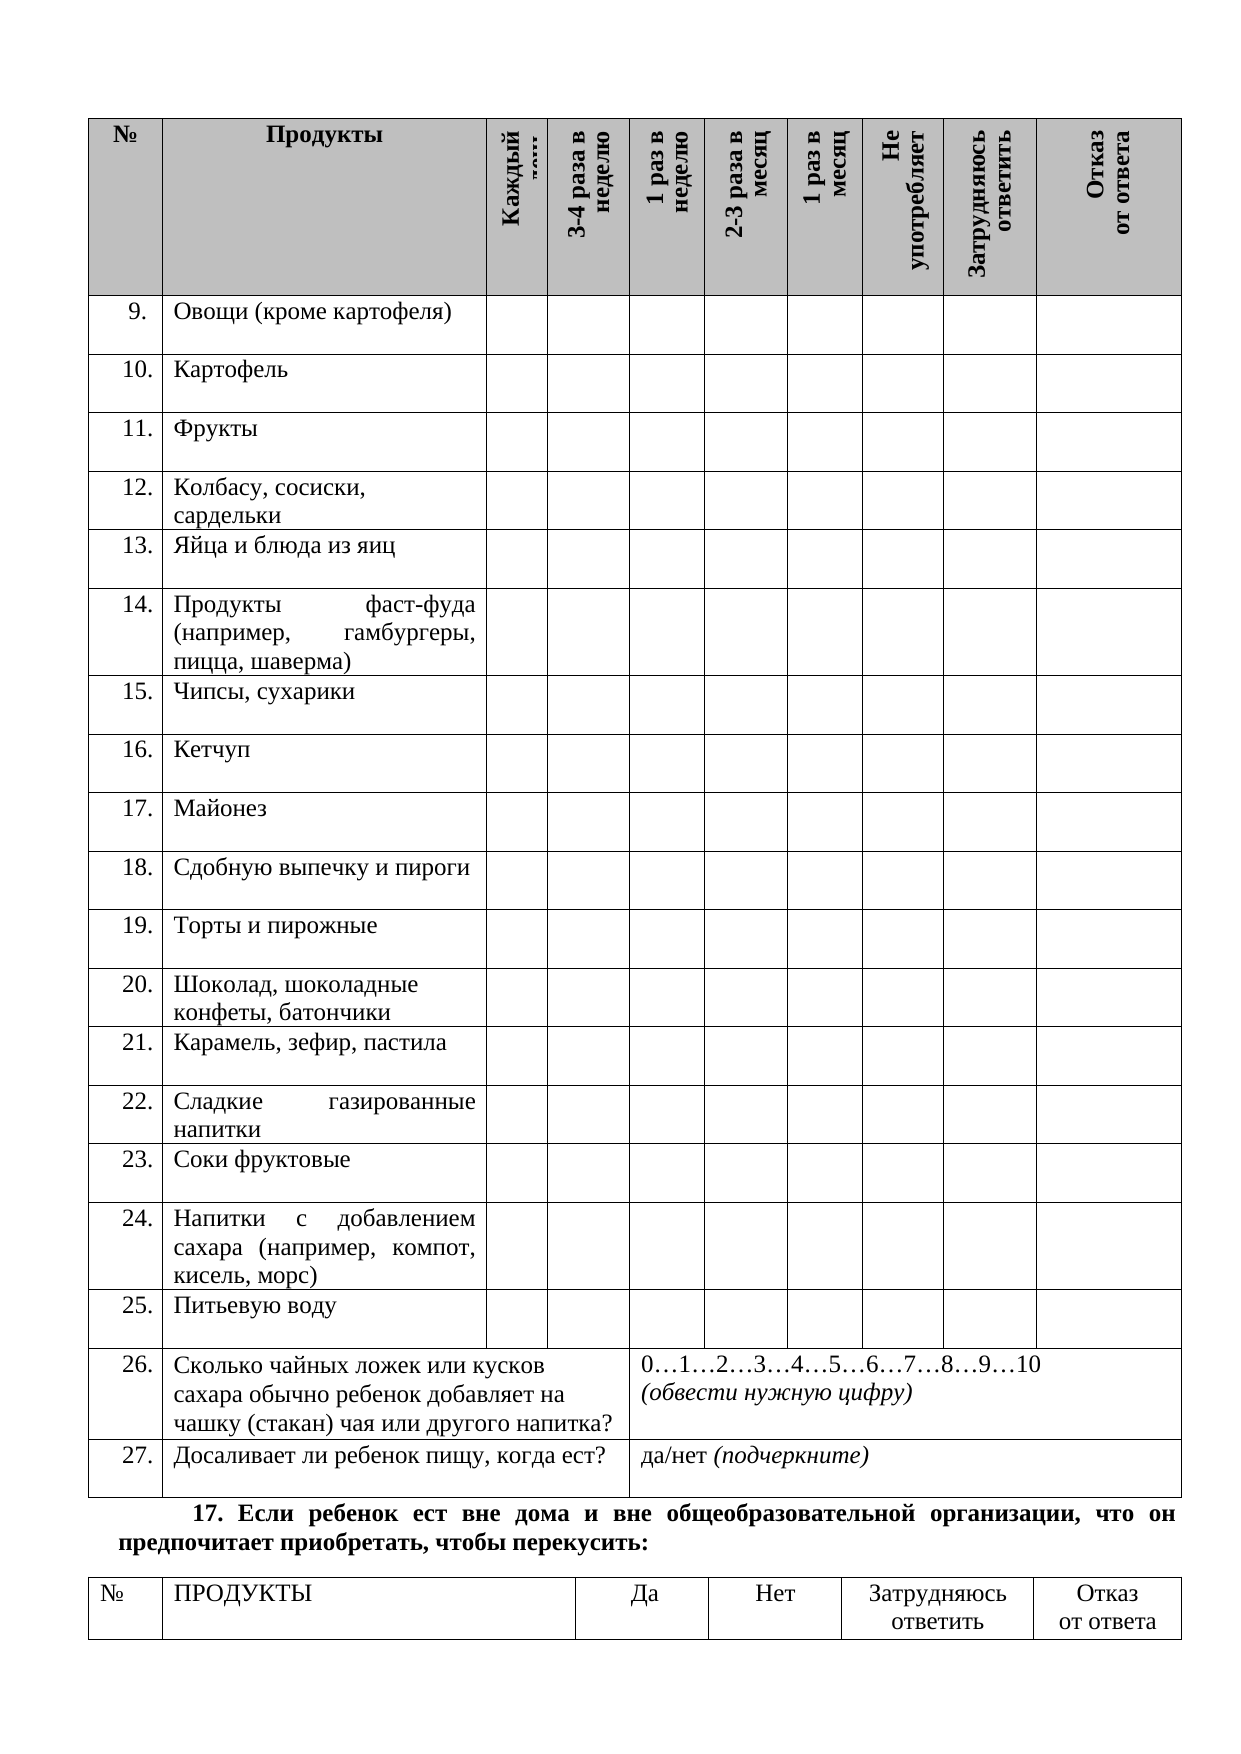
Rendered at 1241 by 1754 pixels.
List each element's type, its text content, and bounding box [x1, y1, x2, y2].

table_cell [630, 296, 704, 353]
table_cell [863, 1290, 943, 1348]
table_cell [944, 589, 1036, 675]
table_cell [548, 1203, 629, 1289]
table_cell [548, 472, 629, 529]
table_cell [1037, 355, 1181, 412]
table_cell [89, 296, 162, 353]
table_cell [944, 1203, 1036, 1289]
table_cell [548, 1086, 629, 1143]
table_cell [89, 472, 162, 529]
table_cell [705, 735, 787, 792]
table_cell [487, 1027, 547, 1085]
table_cell [89, 530, 162, 588]
table_header Каждый день [487, 119, 547, 295]
table_header 2-3 раза в месяц [705, 119, 787, 295]
table_cell [944, 852, 1036, 909]
table_cell Питьевую воду [163, 1290, 486, 1348]
table_cell [630, 735, 704, 792]
table_cell [548, 1290, 629, 1348]
table_header 1 раз в месяц [788, 119, 862, 295]
table_cell [487, 910, 547, 968]
table_cell [548, 910, 629, 968]
text 17. Если ребенок ест вне дома и вне общеобразовательной организации, что он предпочитает приобретать, чтобы перекусить: [118, 1498, 1176, 1556]
table_cell [788, 530, 862, 588]
table_cell Карамель, зефир, пастила [163, 1027, 486, 1085]
table_cell [548, 413, 629, 471]
table_header Отказ от ответа [1034, 1578, 1181, 1639]
table_cell [487, 969, 547, 1026]
table_cell [548, 793, 629, 851]
table_cell [630, 355, 704, 412]
table_header Да [576, 1578, 708, 1639]
table_cell [487, 735, 547, 792]
table_cell [788, 1027, 862, 1085]
table_cell Соки фруктовые [163, 1144, 486, 1202]
table_cell [630, 852, 704, 909]
table_cell [863, 1144, 943, 1202]
table_cell [1037, 1290, 1181, 1348]
table_cell [944, 1027, 1036, 1085]
table_cell да/нет (подчеркните) [630, 1440, 1181, 1497]
table_header № [89, 1578, 162, 1639]
table_cell [89, 1440, 162, 1497]
table_cell [487, 530, 547, 588]
table_cell [89, 793, 162, 851]
table_cell [1037, 676, 1181, 733]
table_cell [705, 1027, 787, 1085]
table_cell [788, 355, 862, 412]
table_cell [944, 413, 1036, 471]
table_cell [944, 1290, 1036, 1348]
table_cell [487, 296, 547, 353]
table_cell [89, 1203, 162, 1289]
table_cell [89, 1290, 162, 1348]
table_cell [863, 355, 943, 412]
table_cell [630, 1290, 704, 1348]
table_header № [89, 119, 162, 295]
table_cell [548, 735, 629, 792]
table_cell [705, 910, 787, 968]
table_cell Яйца и блюда из яиц [163, 530, 486, 588]
table_cell [788, 1290, 862, 1348]
table_cell [705, 296, 787, 353]
table_cell [487, 413, 547, 471]
table_cell [487, 1144, 547, 1202]
table_cell [788, 1086, 862, 1143]
table_cell [89, 413, 162, 471]
table_cell [788, 296, 862, 353]
table_cell [487, 793, 547, 851]
table_cell [487, 1203, 547, 1289]
table_cell [705, 413, 787, 471]
table_cell [1037, 589, 1181, 675]
table_cell [944, 676, 1036, 733]
table_cell [1037, 413, 1181, 471]
table_cell Картофель [163, 355, 486, 412]
table_cell [863, 413, 943, 471]
table_cell Чипсы, сухарики [163, 676, 486, 733]
table_cell Продукты фаст-фуда (например, гамбургеры, пицца, шаверма) [163, 589, 486, 675]
table_cell [548, 852, 629, 909]
table_cell [705, 1144, 787, 1202]
table_cell Досаливает ли ребенок пищу, когда ест? [163, 1440, 629, 1497]
table_cell [1037, 1086, 1181, 1143]
table_cell [487, 472, 547, 529]
table_cell [705, 1290, 787, 1348]
table_cell [487, 1086, 547, 1143]
table_cell [630, 1203, 704, 1289]
table_cell [89, 355, 162, 412]
table_cell [705, 472, 787, 529]
table_cell Сдобную выпечку и пироги [163, 852, 486, 909]
table_cell Колбасу, сосиски, сардельки [163, 472, 486, 529]
table_cell [788, 793, 862, 851]
table_cell [788, 589, 862, 675]
table_cell [944, 530, 1036, 588]
table_cell [705, 793, 787, 851]
table_cell [705, 1086, 787, 1143]
table_cell [705, 969, 787, 1026]
table_cell [788, 735, 862, 792]
table_cell [487, 355, 547, 412]
table_cell [630, 589, 704, 675]
table_cell [863, 852, 943, 909]
table_cell [1037, 472, 1181, 529]
table_cell [788, 852, 862, 909]
table_cell [548, 296, 629, 353]
table_cell [944, 735, 1036, 792]
table_cell [630, 910, 704, 968]
table_cell [863, 676, 943, 733]
table_cell [1037, 296, 1181, 353]
table_cell Напитки с добавлением сахара (например, компот, кисель, морс) [163, 1203, 486, 1289]
table_cell [788, 1144, 862, 1202]
table_cell 0…1…2…3…4…5…6…7…8…9…10 (обвести нужную цифру) [630, 1349, 1181, 1439]
table_cell [548, 676, 629, 733]
table_cell [548, 589, 629, 675]
table_cell [89, 910, 162, 968]
table_cell [89, 735, 162, 792]
table_cell [630, 969, 704, 1026]
table_header Затрудняюсь ответить [944, 119, 1036, 295]
table_cell [705, 676, 787, 733]
table_cell [1037, 530, 1181, 588]
table_cell [705, 589, 787, 675]
table_cell [863, 1086, 943, 1143]
table_cell [705, 1203, 787, 1289]
table_cell [630, 793, 704, 851]
table_cell [548, 1144, 629, 1202]
table_cell [944, 472, 1036, 529]
table_cell [630, 676, 704, 733]
table_cell [944, 910, 1036, 968]
table_cell [944, 793, 1036, 851]
table_cell [1037, 735, 1181, 792]
table_cell [630, 413, 704, 471]
table_cell [863, 1203, 943, 1289]
table_cell [863, 969, 943, 1026]
table_cell [1037, 793, 1181, 851]
table_cell [1037, 910, 1181, 968]
table_header Затрудняюсь ответить [842, 1578, 1033, 1639]
table_cell [630, 472, 704, 529]
table_cell Сколько чайных ложек или кусков сахара обычно ребенок добавляет на чашку (стакан) чая или другого напитка? [163, 1349, 629, 1439]
table_cell [705, 530, 787, 588]
table_cell Сладкие газированные напитки [163, 1086, 486, 1143]
table_header 3-4 раза в неделю [548, 119, 629, 295]
table_cell [863, 793, 943, 851]
table_cell [863, 1027, 943, 1085]
table_header Нет [709, 1578, 841, 1639]
table_cell [89, 1144, 162, 1202]
table_cell [548, 355, 629, 412]
table_cell [705, 355, 787, 412]
table_header Не употребляет [863, 119, 943, 295]
table_header Продукты [163, 119, 486, 295]
table_cell [788, 1203, 862, 1289]
table_cell [89, 1027, 162, 1085]
table_cell [548, 969, 629, 1026]
table_cell Кетчуп [163, 735, 486, 792]
table_cell [89, 1349, 162, 1439]
table_cell [89, 589, 162, 675]
table_cell [863, 910, 943, 968]
table_cell [487, 589, 547, 675]
table_cell Шоколад, шоколадные конфеты, батончики [163, 969, 486, 1026]
table_cell [89, 969, 162, 1026]
table_header Отказ от ответа [1037, 119, 1181, 295]
table_cell [788, 910, 862, 968]
table_cell [863, 472, 943, 529]
table_cell [1037, 1203, 1181, 1289]
table_cell [1037, 1027, 1181, 1085]
table_cell [863, 735, 943, 792]
table_cell [1037, 1144, 1181, 1202]
table_cell [487, 1290, 547, 1348]
table_header ПРОДУКТЫ [163, 1578, 575, 1639]
table_cell [944, 1144, 1036, 1202]
table_cell [630, 530, 704, 588]
table_cell [705, 852, 787, 909]
table_cell [863, 589, 943, 675]
table_cell [944, 355, 1036, 412]
table_cell [487, 852, 547, 909]
table_cell [1037, 852, 1181, 909]
table_cell [788, 413, 862, 471]
table_cell [89, 852, 162, 909]
table_cell Овощи (кроме картофеля) [163, 296, 486, 353]
table_cell [788, 472, 862, 529]
table_cell [548, 1027, 629, 1085]
table_cell [630, 1086, 704, 1143]
table_cell [788, 676, 862, 733]
table_cell [89, 676, 162, 733]
table_cell [788, 969, 862, 1026]
table_header 1 раз в неделю [630, 119, 704, 295]
table_cell [944, 1086, 1036, 1143]
table_cell [630, 1027, 704, 1085]
table_cell [487, 676, 547, 733]
table_cell [630, 1144, 704, 1202]
table_cell Фрукты [163, 413, 486, 471]
table_cell Майонез [163, 793, 486, 851]
table_cell [548, 530, 629, 588]
table_cell [944, 296, 1036, 353]
table_cell Торты и пирожные [163, 910, 486, 968]
table_cell [89, 1086, 162, 1143]
table_cell [863, 530, 943, 588]
table_cell [1037, 969, 1181, 1026]
table_cell [944, 969, 1036, 1026]
table_cell [863, 296, 943, 353]
